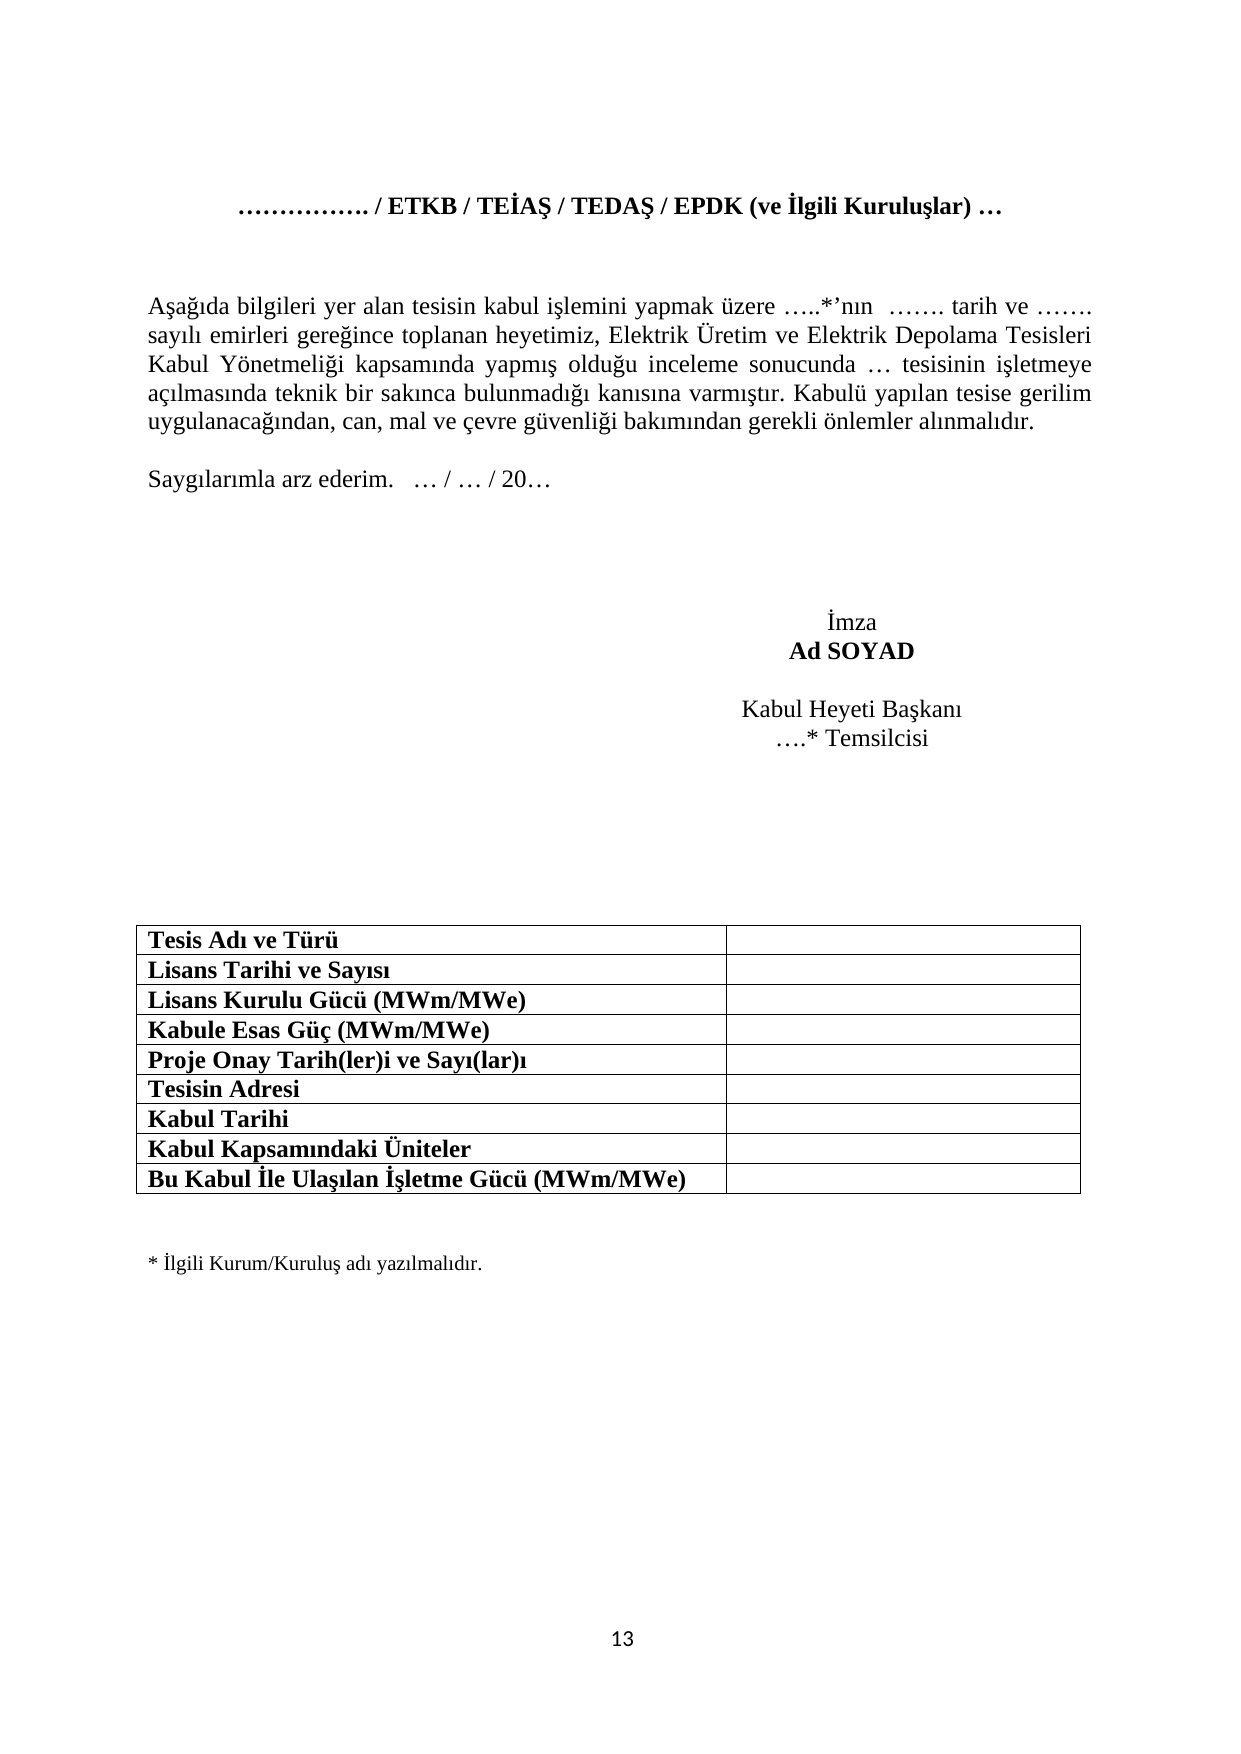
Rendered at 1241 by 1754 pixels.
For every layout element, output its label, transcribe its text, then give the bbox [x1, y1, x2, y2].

table_cell Bu Kabul İle Ulaşılan İşletme Gücü (MWm/MWe) [137, 1164, 726, 1193]
text * İlgili Kurum/Kuruluş adı yazılmalıdır. [148, 1251, 1093, 1275]
table_cell [727, 955, 1080, 984]
text ……………. / ETKB / TEİAŞ / TEDAŞ / EPDK (ve İlgili Kuruluşlar) … [148, 191, 1093, 219]
table_cell [727, 985, 1080, 1014]
text Saygılarımla arz ederim. … / … / 20… [148, 464, 1093, 493]
table_cell Kabul Kapsamındaki Üniteler [137, 1134, 726, 1163]
table_cell Kabule Esas Güç (MWm/MWe) [137, 1015, 726, 1044]
table_cell [727, 1015, 1080, 1044]
table_cell Proje Onay Tarih(ler)i ve Sayı(lar)ı [137, 1045, 726, 1073]
table_cell ….* Temsilcisi [623, 723, 1080, 781]
table_cell Kabul Heyeti Başkanı [623, 694, 1080, 723]
table_cell Lisans Kurulu Gücü (MWm/MWe) [137, 985, 726, 1014]
table_cell Ad SOYAD [623, 636, 1080, 694]
table_cell [727, 1104, 1080, 1133]
table_cell [727, 1045, 1080, 1073]
table_cell [727, 1075, 1080, 1103]
table_header Tesis Adı ve Türü [137, 926, 726, 954]
table_cell [727, 1164, 1080, 1193]
table_cell Kabul Tarihi [137, 1104, 726, 1133]
table_header [727, 926, 1080, 954]
table_cell Tesisin Adresi [137, 1075, 726, 1103]
text Aşağıda bilgileri yer alan tesisin kabul işlemini yapmak üzere …..*’nın ……. tarih ve ……. sayılı emirleri gereğince toplanan heyetimiz, Elektrik Üretim ve Elektrik Depolama Tesisleri Kabul Yönetmeliği kapsamında yapmış olduğu inceleme sonucunda … tesisinin işletmeye açılmasında teknik bir sakınca bulunmadığı kanısına varmıştır. Kabulü yapılan tesise gerilim uygulanacağından, can, mal ve çevre güvenliği bakımından gerekli önlemler alınmalıdır. [148, 291, 1093, 435]
table_cell Lisans Tarihi ve Sayısı [137, 955, 726, 984]
table_cell [727, 1134, 1080, 1163]
table_header İmza [623, 607, 1080, 636]
